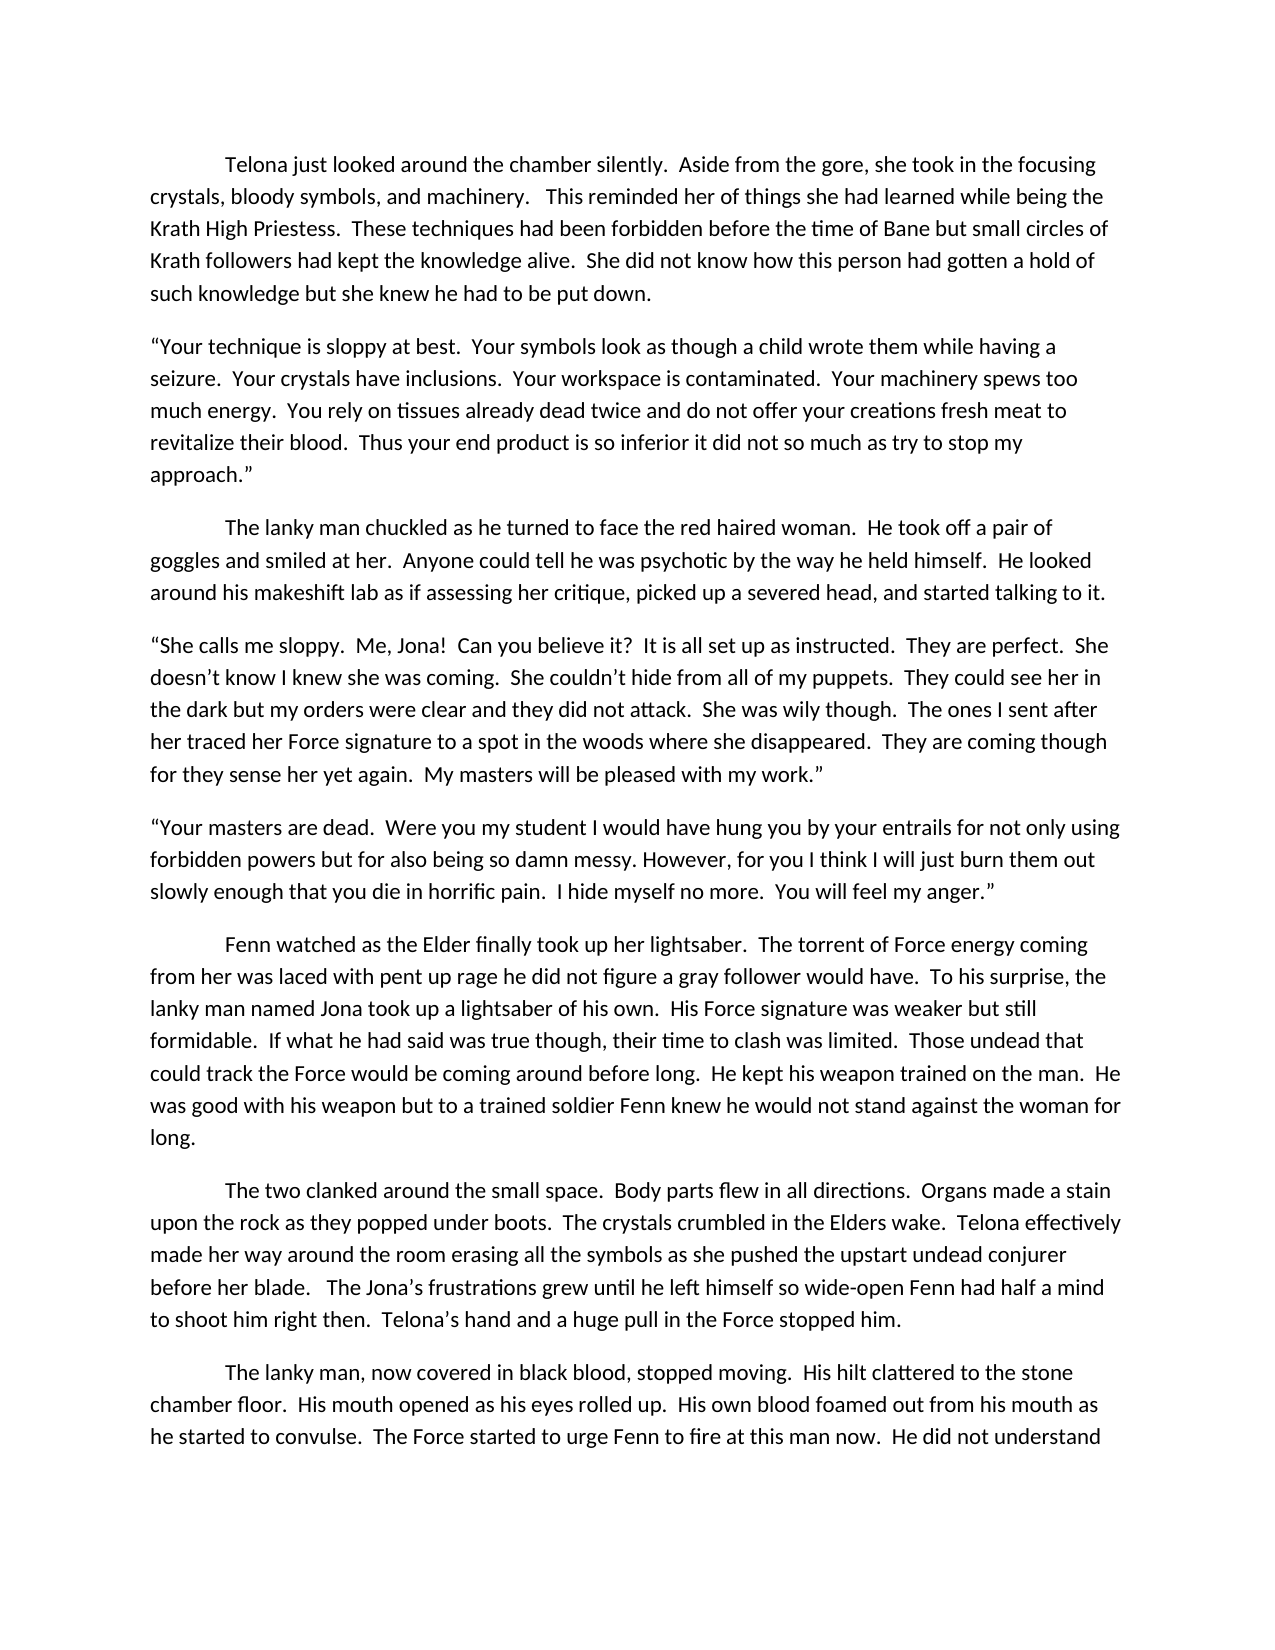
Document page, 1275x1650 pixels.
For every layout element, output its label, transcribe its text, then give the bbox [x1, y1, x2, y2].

text “Your technique is sloppy at best. Your symbols look as though a child wrote them while having a seizure. Your crystals have inclusions. Your workspace is contaminated. Your machinery spews too much energy. You rely on tissues already dead twice and do not offer your creations fresh meat to revitalize their blood. Thus your end product is so inferior it did not so much as try to stop my approach.” [150, 332, 1125, 488]
text Telona just looked around the chamber silently. Aside from the gore, she took in the focusing crystals, bloody symbols, and machinery. This reminded her of things she had learned while being the Krath High Priestess. These techniques had been forbidden before the time of Bane but small circles of Krath followers had kept the knowledge alive. She did not know how this person had gotten a hold of such knowledge but she knew he had to be put down. [150, 150, 1125, 307]
text The two clanked around the small space. Body parts flew in all directions. Organs made a stain upon the rock as they popped under boots. The crystals crumbled in the Elders wake. Telona effectively made her way around the room erasing all the symbols as she pushed the upstart undead conjurer before her blade. The Jona’s frustrations grew until he left himself so wide-open Fenn had half a mind to shoot him right then. Telona’s hand and a huge pull in the Force stopped him. [150, 1176, 1125, 1333]
text “Your masters are dead. Were you my student I would have hung you by your entrails for not only using forbidden powers but for also being so damn messy. However, for you I think I will just burn them out slowly enough that you die in horrific pain. I hide myself no more. You will feel my anger.” [150, 813, 1125, 905]
text “She calls me sloppy. Me, Jona! Can you believe it? It is all set up as instructed. They are perfect. She doesn’t know I knew she was coming. She couldn’t hide from all of my puppets. They could see her in the dark but my orders were clear and they did not attack. She was wily though. The ones I sent after her traced her Force signature to a spot in the woods where she disappeared. They are coming though for they sense her yet again. My masters will be pleased with my work.” [150, 631, 1125, 788]
text The lanky man chuckled as he turned to face the red haired woman. He took off a pair of goggles and smiled at her. Anyone could tell he was psychotic by the way he held himself. He looked around his makeshift lab as if assessing her critique, picked up a severed head, and started talking to it. [150, 513, 1125, 606]
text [150, 1358, 1125, 1450]
text Fenn watched as the Elder finally took up her lightsaber. The torrent of Force energy coming from her was laced with pent up rage he did not figure a gray follower would have. To his surprise, the lanky man named Jona took up a lightsaber of his own. His Force signature was weaker but still formidable. If what he had said was true though, their time to clash was limited. Those undead that could track the Force would be coming around before long. He kept his weapon trained on the man. He was good with his weapon but to a trained soldier Fenn knew he would not stand against the woman for long. [150, 930, 1125, 1151]
